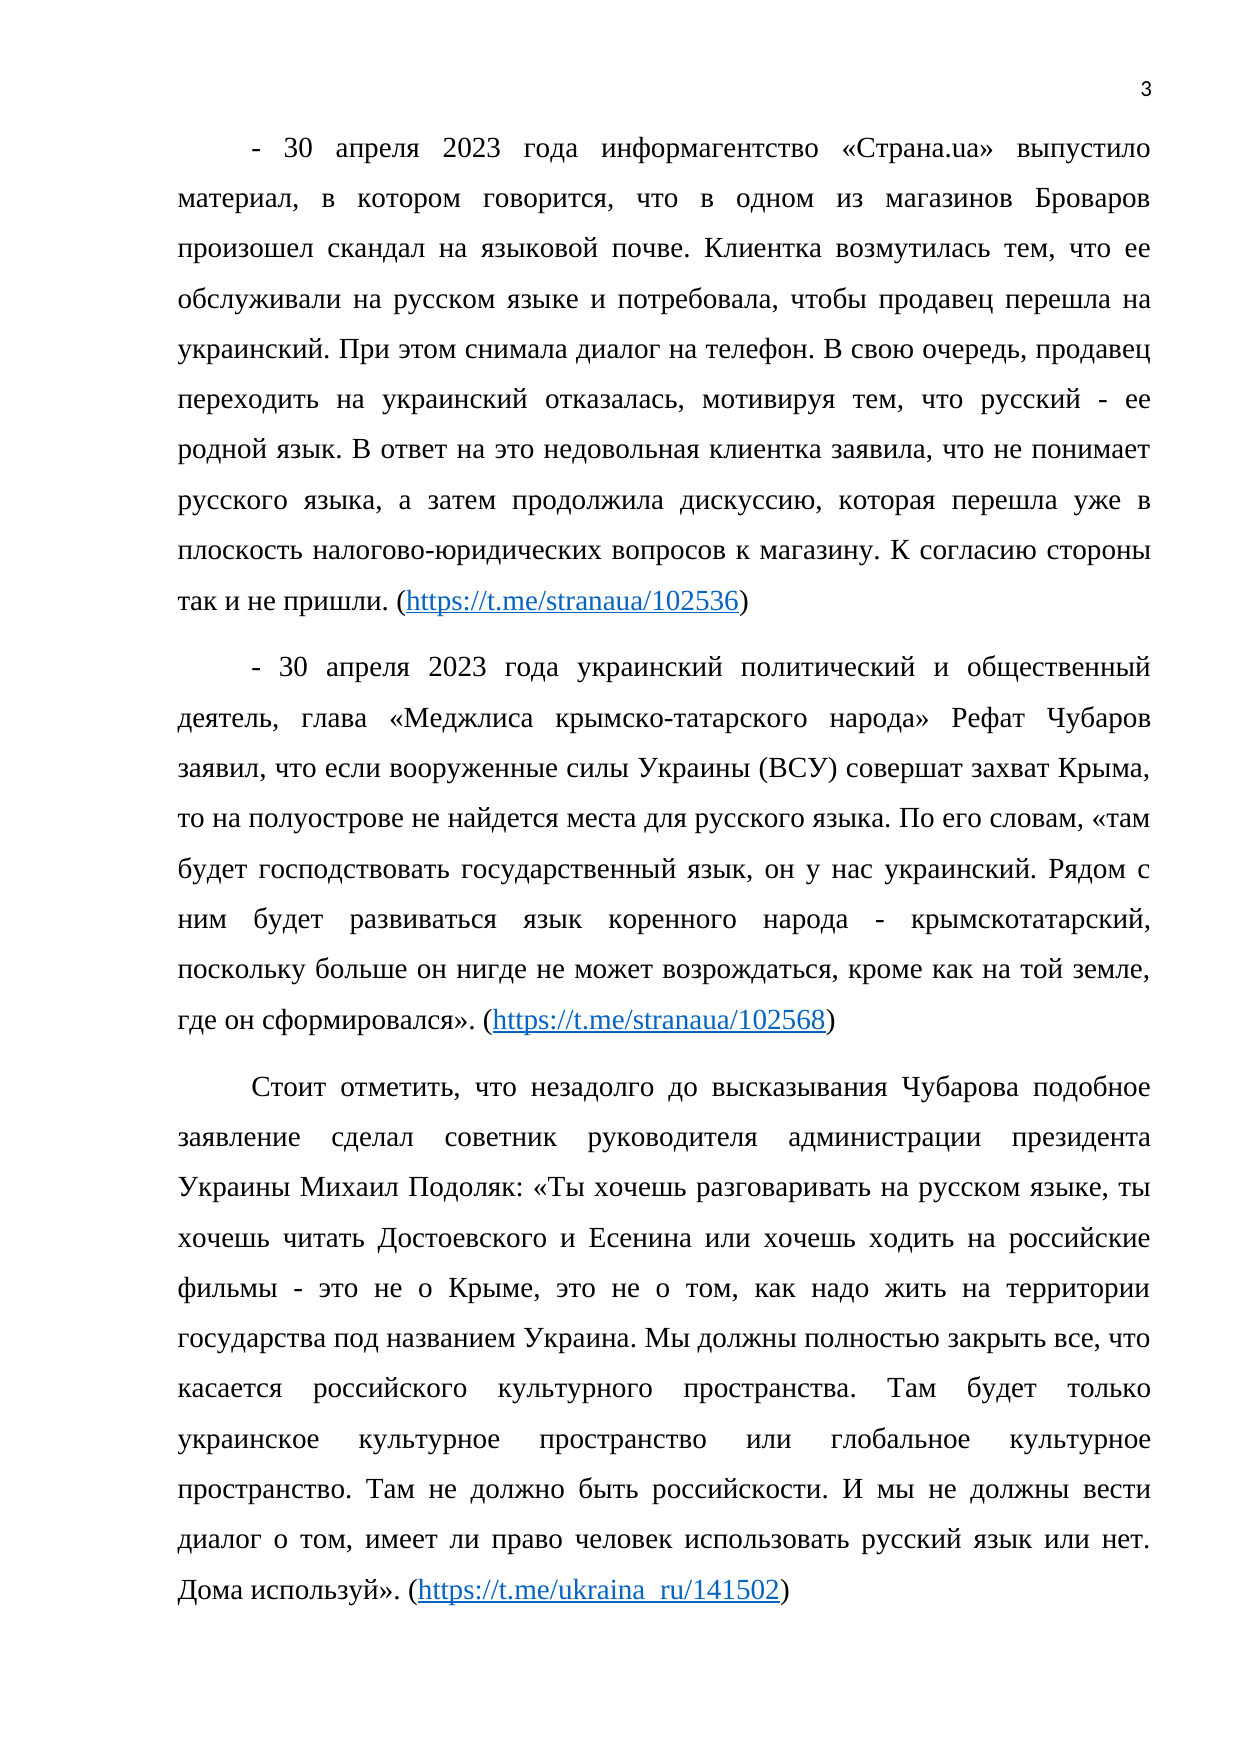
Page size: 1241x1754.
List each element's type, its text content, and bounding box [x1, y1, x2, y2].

text - 30 апреля 2023 года украинский политический и общественный деятель, глава «Меджлиса крымско-татарского народа» Рефат Чубаров заявил, что если вооруженные силы Украины (ВСУ) совершат захват Крыма, то на полуострове не найдется места для русского языка. По его словам, «там будет господствовать государственный язык, он у нас украинский. Рядом с ним будет развиваться язык коренного народа - крымскотатарский, поскольку больше он нигде не может возрождаться, кроме как на той земле, где он сформировался». (https://t.me/stranaua/102568) [177, 649, 1152, 1035]
text - 30 апреля 2023 года информагентство «Страна.ua» выпустило материал, в котором говорится, что в одном из магазинов Броваров произошел скандал на языковой почве. Клиентка возмутилась тем, что ее обслуживали на русском языке и потребовала, чтобы продавец перешла на украинский. При этом снимала диалог на телефон. В свою очередь, продавец переходить на украинский отказалась, мотивируя тем, что русский - ее родной язык. В ответ на это недовольная клиентка заявила, что не понимает русского языка, а затем продолжила дискуссию, которая перешла уже в плоскость налогово-юридических вопросов к магазину. К согласию стороны так и не пришли. (https://t.me/stranaua/102536) [177, 130, 1152, 616]
text Стоит отметить, что незадолго до высказывания Чубарова подобное заявление сделал советник руководителя администрации президента Украины Михаил Подоляк: «Ты хочешь разговаривать на русском языке, ты хочешь читать Достоевского и Есенина или хочешь ходить на российские фильмы - это не о Крыме, это не о том, как надо жить на территории государства под названием Украина. Мы должны полностью закрыть все, что касается российского культурного пространства. Там будет только украинское культурное пространство или глобальное культурное пространство. Там не должно быть российскости. И мы не должны вести диалог о том, имеет ли право человек использовать русский язык или нет. Дома используй». (https://t.me/ukraina_ru/141502) [177, 1069, 1152, 1605]
